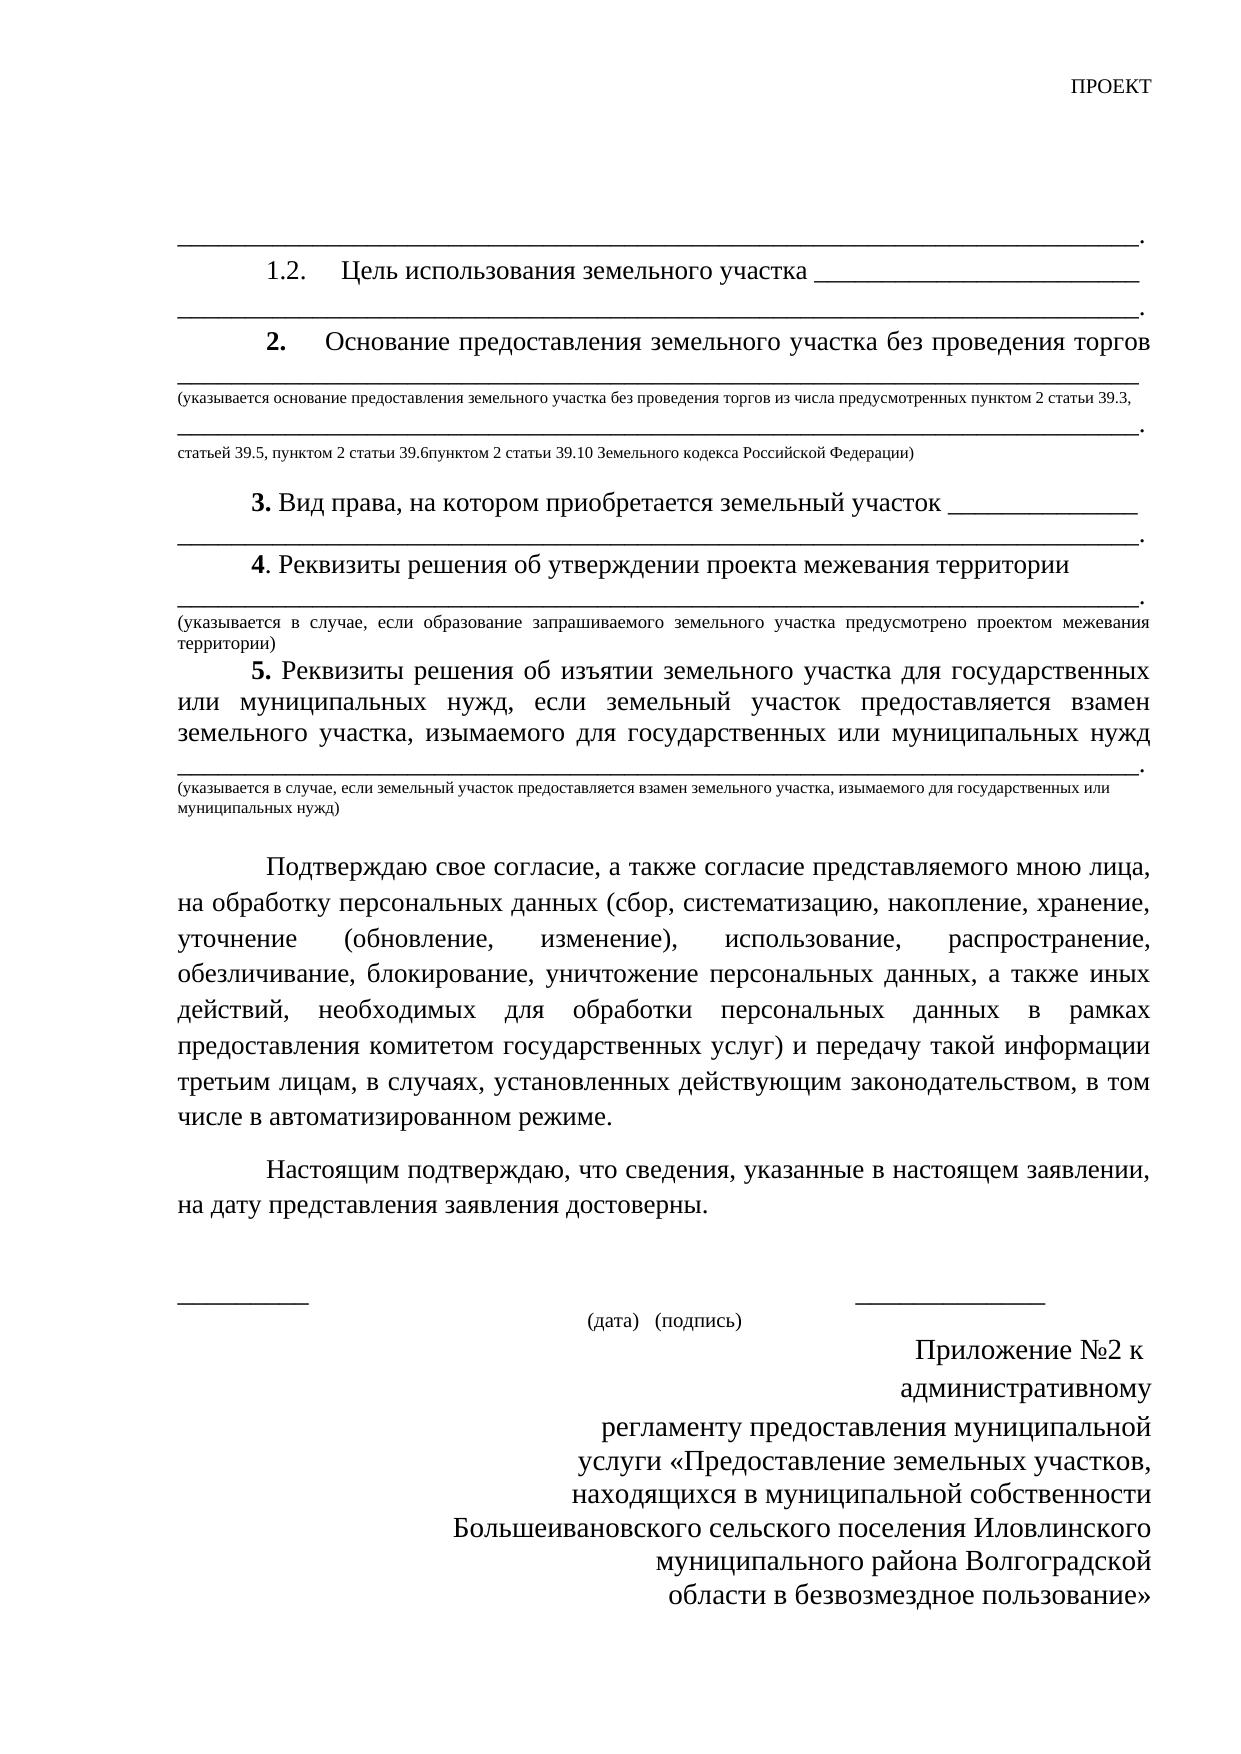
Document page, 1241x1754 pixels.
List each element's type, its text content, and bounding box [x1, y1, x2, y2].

text области в безвозмездное пользование» [177, 1577, 1152, 1610]
text услуги «Предоставление земельных участков, [177, 1443, 1152, 1476]
text _______________________________________________________________________. [177, 407, 1152, 438]
text муниципального района Волгоградской [177, 1543, 1152, 1577]
text _______________________________________________________________________. [177, 579, 1152, 611]
text _______________________________________________________________________. [177, 517, 1152, 548]
text (указывается в случае, если земельный участок предоставляется взамен земельного участка, изымаемого для государственных или муниципальных нужд) [177, 778, 1152, 817]
list Основание предоставления земельного участка без проведения торгов _______________________________________________________________________ [177, 325, 1152, 388]
text находящихся в муниципальной собственности [177, 1476, 1152, 1510]
text _______________________________________________________________________. [177, 218, 1152, 249]
text (указывается основание предоставления земельного участка без проведения торгов из числа предусмотренных пунктом 2 статьи 39.3, [177, 388, 1152, 407]
text _________ _____________ [177, 1274, 1152, 1308]
text Приложение №2 к [841, 1332, 1152, 1366]
text Подтверждаю свое согласие, а также согласие представляемого мною лица, на обработку персональных данных (сбор, систематизацию, накопление, хранение, уточнение (обновление, изменение), использование, распространение, обезличивание, блокирование, уничтожение персональных данных, а также иных действий, необходимых для обработки персональных данных в рамках предоставления комитетом государственных услуг) и передачу такой информации третьим лицам, в случаях, установленных действующим законодательством, в том числе в автоматизированном режиме. [177, 850, 1152, 1131]
list Цель использования земельного участка ________________________ [266, 254, 1152, 285]
text 4. Реквизиты решения об утверждении проекта межевания территории [177, 548, 1152, 579]
text 3. Вид права, на котором приобретается земельный участок ______________ [177, 486, 1152, 517]
text административному [177, 1371, 1152, 1404]
text Большеивановского сельского поселения Иловлинского [177, 1510, 1152, 1543]
text (дата) (подпись) [177, 1308, 1152, 1332]
text (указывается в случае, если образование запрашиваемого земельного участка предусмотрено проектом межевания территории) [177, 611, 1152, 654]
text статьей 39.5, пунктом 2 статьи 39.6пунктом 2 статьи 39.10 Земельного кодекса Российской Федерации) [177, 442, 1152, 462]
text _______________________________________________________________________. [177, 289, 1152, 321]
text 5. Реквизиты решения об изъятии земельного участка для государственных или муниципальных нужд, если земельный участок предоставляется взамен земельного участка, изымаемого для государственных или муниципальных нужд _______________________________________________________________________. [177, 654, 1152, 778]
text регламенту предоставления муниципальной [177, 1409, 1152, 1443]
text Настоящим подтверждаю, что сведения, указанные в настоящем заявлении, на дату представления заявления достоверны. [177, 1153, 1152, 1219]
